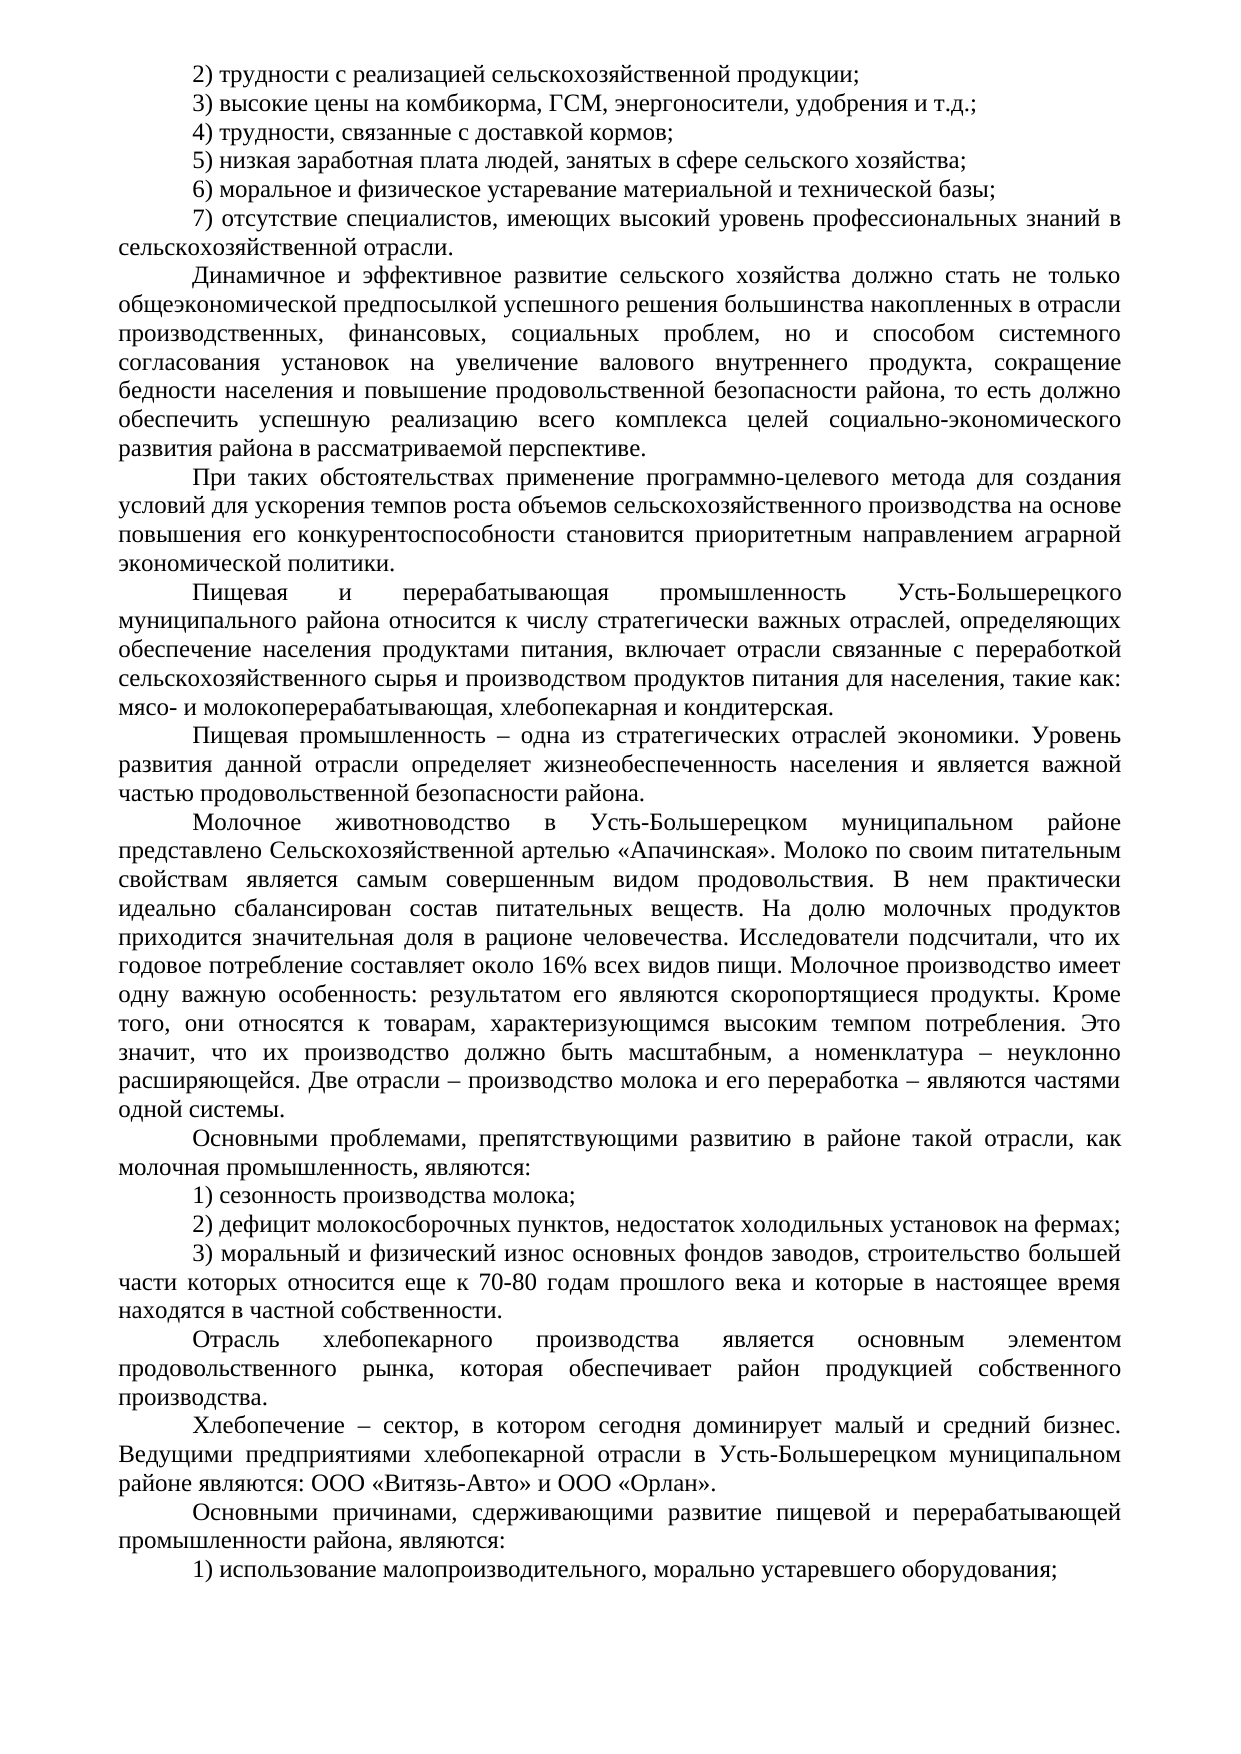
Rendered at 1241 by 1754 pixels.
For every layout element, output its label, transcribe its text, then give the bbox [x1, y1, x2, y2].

text Пищевая промышленность – одна из стратегических отраслей экономики. Уровень развития данной отрасли определяет жизнеобеспеченность населения и является важной частью продовольственной безопасности района. [118, 720, 1122, 807]
text 2) дефицит молокосборочных пунктов, недостаток холодильных установок на фермах; [118, 1209, 1122, 1238]
text 7) отсутствие специалистов, имеющих высокий уровень профессиональных знаний в сельскохозяйственной отрасли. [118, 203, 1122, 260]
text 6) моральное и физическое устаревание материальной и технической базы; [118, 174, 1122, 203]
text 3) высокие цены на комбикорма, ГСМ, энергоносители, удобрения и т.д.; [118, 88, 1122, 117]
text 4) трудности, связанные с доставкой кормов; [118, 117, 1122, 145]
text 1) использование малопроизводительного, морально устаревшего оборудования; [118, 1554, 1122, 1583]
text Молочное животноводство в Усть-Большерецком муниципальном районе представлено Сельскохозяйственной артелью «Апачинская». Молоко по своим питательным свойствам является самым совершенным видом продовольствия. В нем практически идеально сбалансирован состав питательных веществ. На долю молочных продуктов приходится значительная доля в рационе человечества. Исследователи подсчитали, что их годовое потребление составляет около 16% всех видов пищи. Молочное производство имеет одну важную особенность: результатом его являются скоропортящиеся продукты. Кроме того, они относятся к товарам, характеризующимся высоким темпом потребления. Это значит, что их производство должно быть масштабным, а номенклатура – неуклонно расширяющейся. Две отрасли – производство молока и его переработка – являются частями одной системы. [118, 807, 1122, 1123]
text 1) сезонность производства молока; [118, 1180, 1122, 1209]
text Основными причинами, сдерживающими развитие пищевой и перерабатывающей промышленности района, являются: [118, 1497, 1122, 1554]
text Динамичное и эффективное развитие сельского хозяйства должно стать не только общеэкономической предпосылкой успешного решения большинства накопленных в отрасли производственных, финансовых, социальных проблем, но и способом системного согласования установок на увеличение валового внутреннего продукта, сокращение бедности населения и повышение продовольственной безопасности района, то есть должно обеспечить успешную реализацию всего комплекса целей социально-экономического развития района в рассматриваемой перспективе. [118, 260, 1122, 462]
text При таких обстоятельствах применение программно-целевого метода для создания условий для ускорения темпов роста объемов сельскохозяйственного производства на основе повышения его конкурентоспособности становится приоритетным направлением аграрной экономической политики. [118, 462, 1122, 577]
text Хлебопечение – сектор, в котором сегодня доминирует малый и средний бизнес. Ведущими предприятиями хлебопекарной отрасли в Усть-Большерецком муниципальном районе являются: ООО «Витязь-Авто» и ООО «Орлан». [118, 1410, 1122, 1497]
text 3) моральный и физический износ основных фондов заводов, строительство большей части которых относится еще к 70-80 годам прошлого века и которые в настоящее время находятся в частной собственности. [118, 1238, 1122, 1324]
text 5) низкая заработная плата людей, занятых в сфере сельского хозяйства; [118, 145, 1122, 174]
text Отрасль хлебопекарного производства является основным элементом продовольственного рынка, которая обеспечивает район продукцией собственного производства. [118, 1324, 1122, 1410]
text Основными проблемами, препятствующими развитию в районе такой отрасли, как молочная промышленность, являются: [118, 1123, 1122, 1180]
text 2) трудности с реализацией сельскохозяйственной продукции; [118, 59, 1122, 88]
text Пищевая и перерабатывающая промышленность Усть-Большерецкого муниципального района относится к числу стратегически важных отраслей, определяющих обеспечение населения продуктами питания, включает отрасли связанные с переработкой сельскохозяйственного сырья и производством продуктов питания для населения, такие как: мясо- и молокоперерабатывающая, хлебопекарная и кондитерская. [118, 577, 1122, 720]
